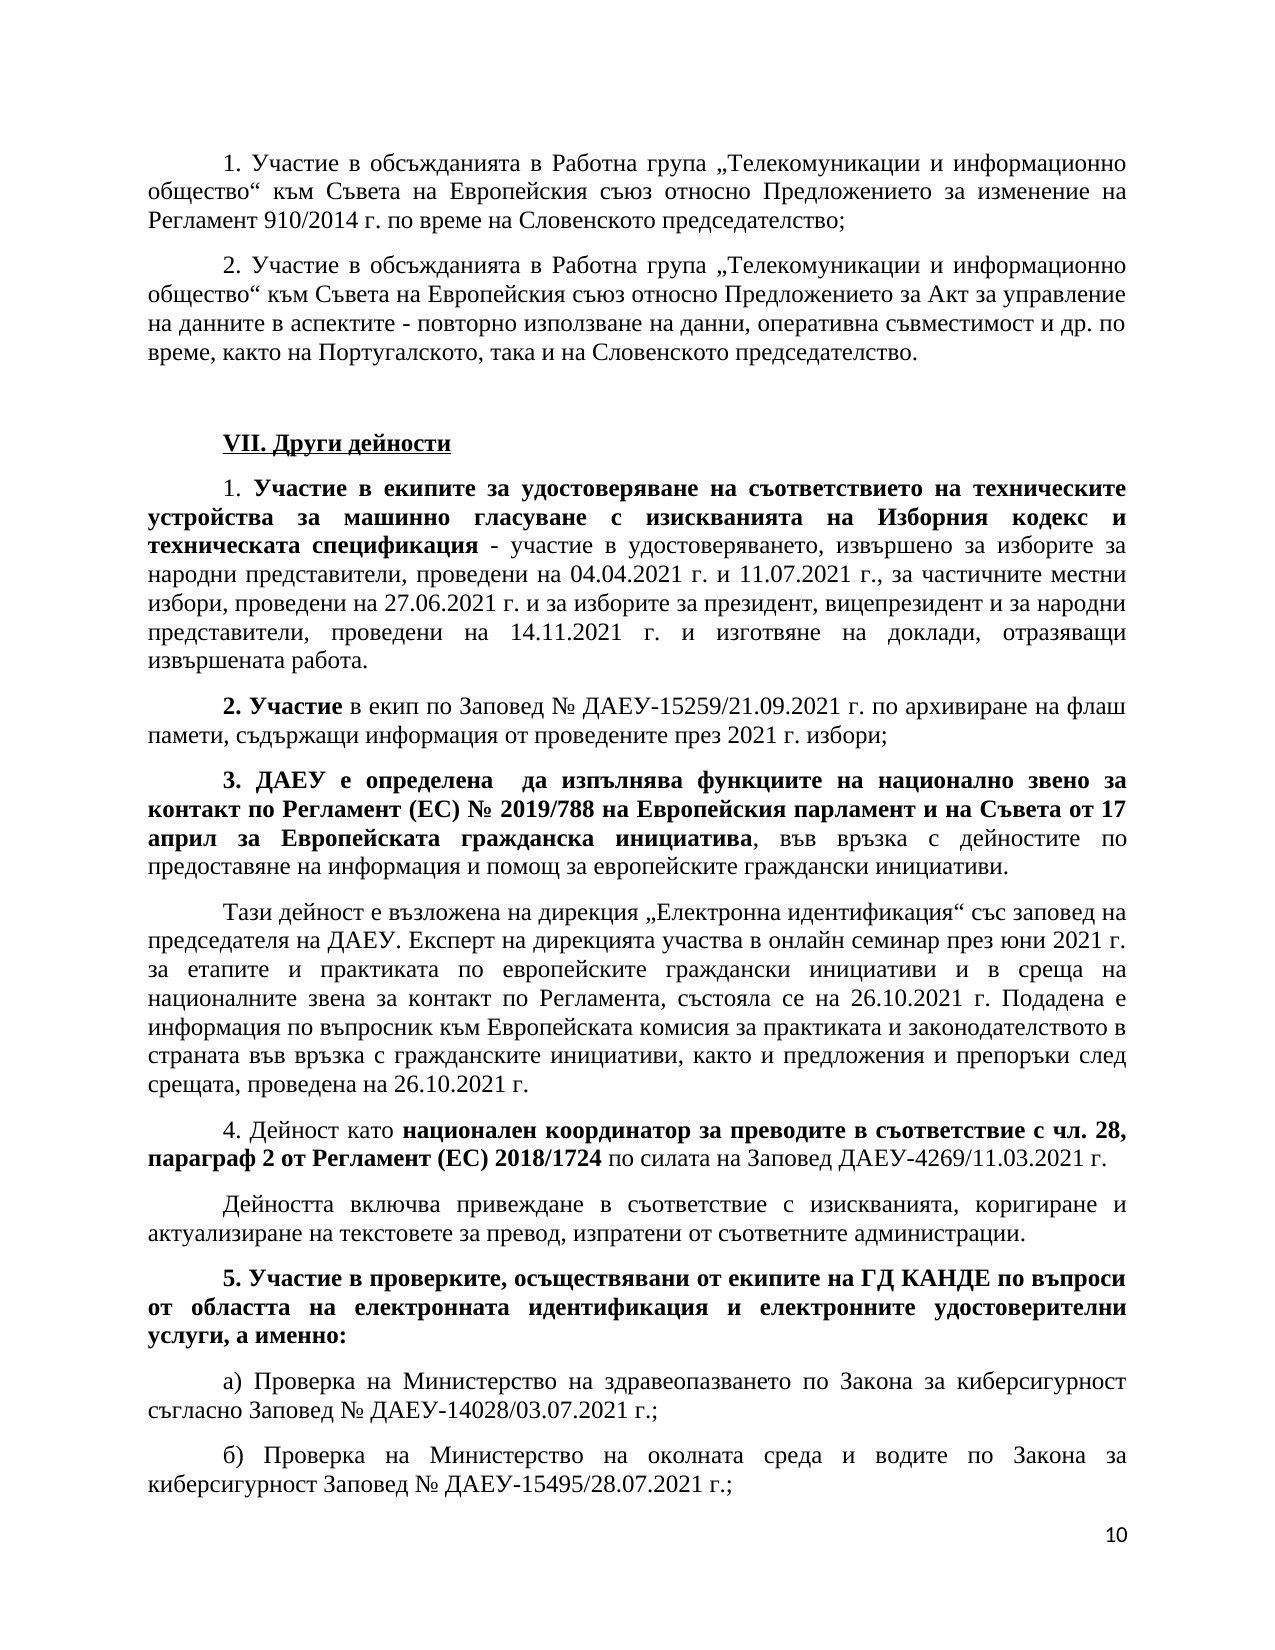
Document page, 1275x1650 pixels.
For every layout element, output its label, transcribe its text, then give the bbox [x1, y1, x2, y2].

text VII. Други дейности [148, 428, 1127, 456]
text 4. Дейност като национален координатор за преводите в съответствие с чл. 28, параграф 2 от Регламент (ЕС) 2018/1724 по силата на Заповед ДАЕУ-4269/11.03.2021 г. [148, 1115, 1127, 1172]
text 3. ДАЕУ е определена да изпълнява функциите на национално звено за контакт по Регламент (ЕС) № 2019/788 на Европейския парламент и на Съвета от 17 април за Европейската гражданска инициатива, във връзка с дейностите по предоставяне на информация и помощ за европейските граждански инициативи. [148, 765, 1127, 880]
text Тази дейност е възложена на дирекция „Електронна идентификация“ със заповед на председателя на ДАЕУ. Експерт на дирекцията участва в онлайн семинар през юни 2021 г. за етапите и практиката по европейските граждански инициативи и в среща на националните звена за контакт по Регламента, състояла се на 26.10.2021 г. Подадена е информация по въпросник към Европейската комисия за практиката и законодателството в страната във връзка с гражданските инициативи, както и предложения и препоръки след срещата, проведена на 26.10.2021 г. [148, 897, 1127, 1098]
text 1. Участие в обсъжданията в Работна група „Телекомуникации и информационно общество“ към Съвета на Европейския съюз относно Предложението за изменение на Регламент 910/2014 г. по време на Словенското председателство; [148, 148, 1127, 234]
text Дейността включва привеждане в съответствие с изискванията, коригиране и актуализиране на текстовете за превод, изпратени от съответните администрации. [148, 1189, 1127, 1246]
text 1. Участие в екипите за удостоверяване на съответствието на техническите устройства за машинно гласуване с изискванията на Изборния кодекс и техническата спецификация - участие в удостоверяването, извършено за изборите за народни представители, проведени на 04.04.2021 г. и 11.07.2021 г., за частичните местни избори, проведени на 27.06.2021 г. и за изборите за президент, вицепрезидент и за народни представители, проведени на 14.11.2021 г. и изготвяне на доклади, отразяващи извършената работа. [148, 473, 1127, 674]
text б) Проверка на Министерство на околната среда и водите по Закона за киберсигурност Заповед № ДАЕУ-15495/28.07.2021 г.; [148, 1440, 1127, 1498]
text 2. Участие в обсъжданията в Работна група „Телекомуникации и информационно общество“ към Съвета на Европейския съюз относно Предложението за Акт за управление на данните в аспектите - повторно използване на данни, оперативна съвместимост и др. по време, както на Португалското, така и на Словенското председателство. [148, 251, 1127, 366]
text а) Проверка на Министерство на здравеопазването по Закона за киберсигурност съгласно Заповед № ДАЕУ-14028/03.07.2021 г.; [148, 1366, 1127, 1423]
text 5. Участие в проверките, осъществявани от екипите на ГД КАНДЕ по въпроси от областта на електронната идентификация и електронните удостоверителни услуги, а именно: [148, 1263, 1127, 1349]
text 2. Участие в екип по Заповед № ДАЕУ-15259/21.09.2021 г. по архивиране на флаш памети, съдържащи информация от проведените през 2021 г. избори; [148, 691, 1127, 748]
